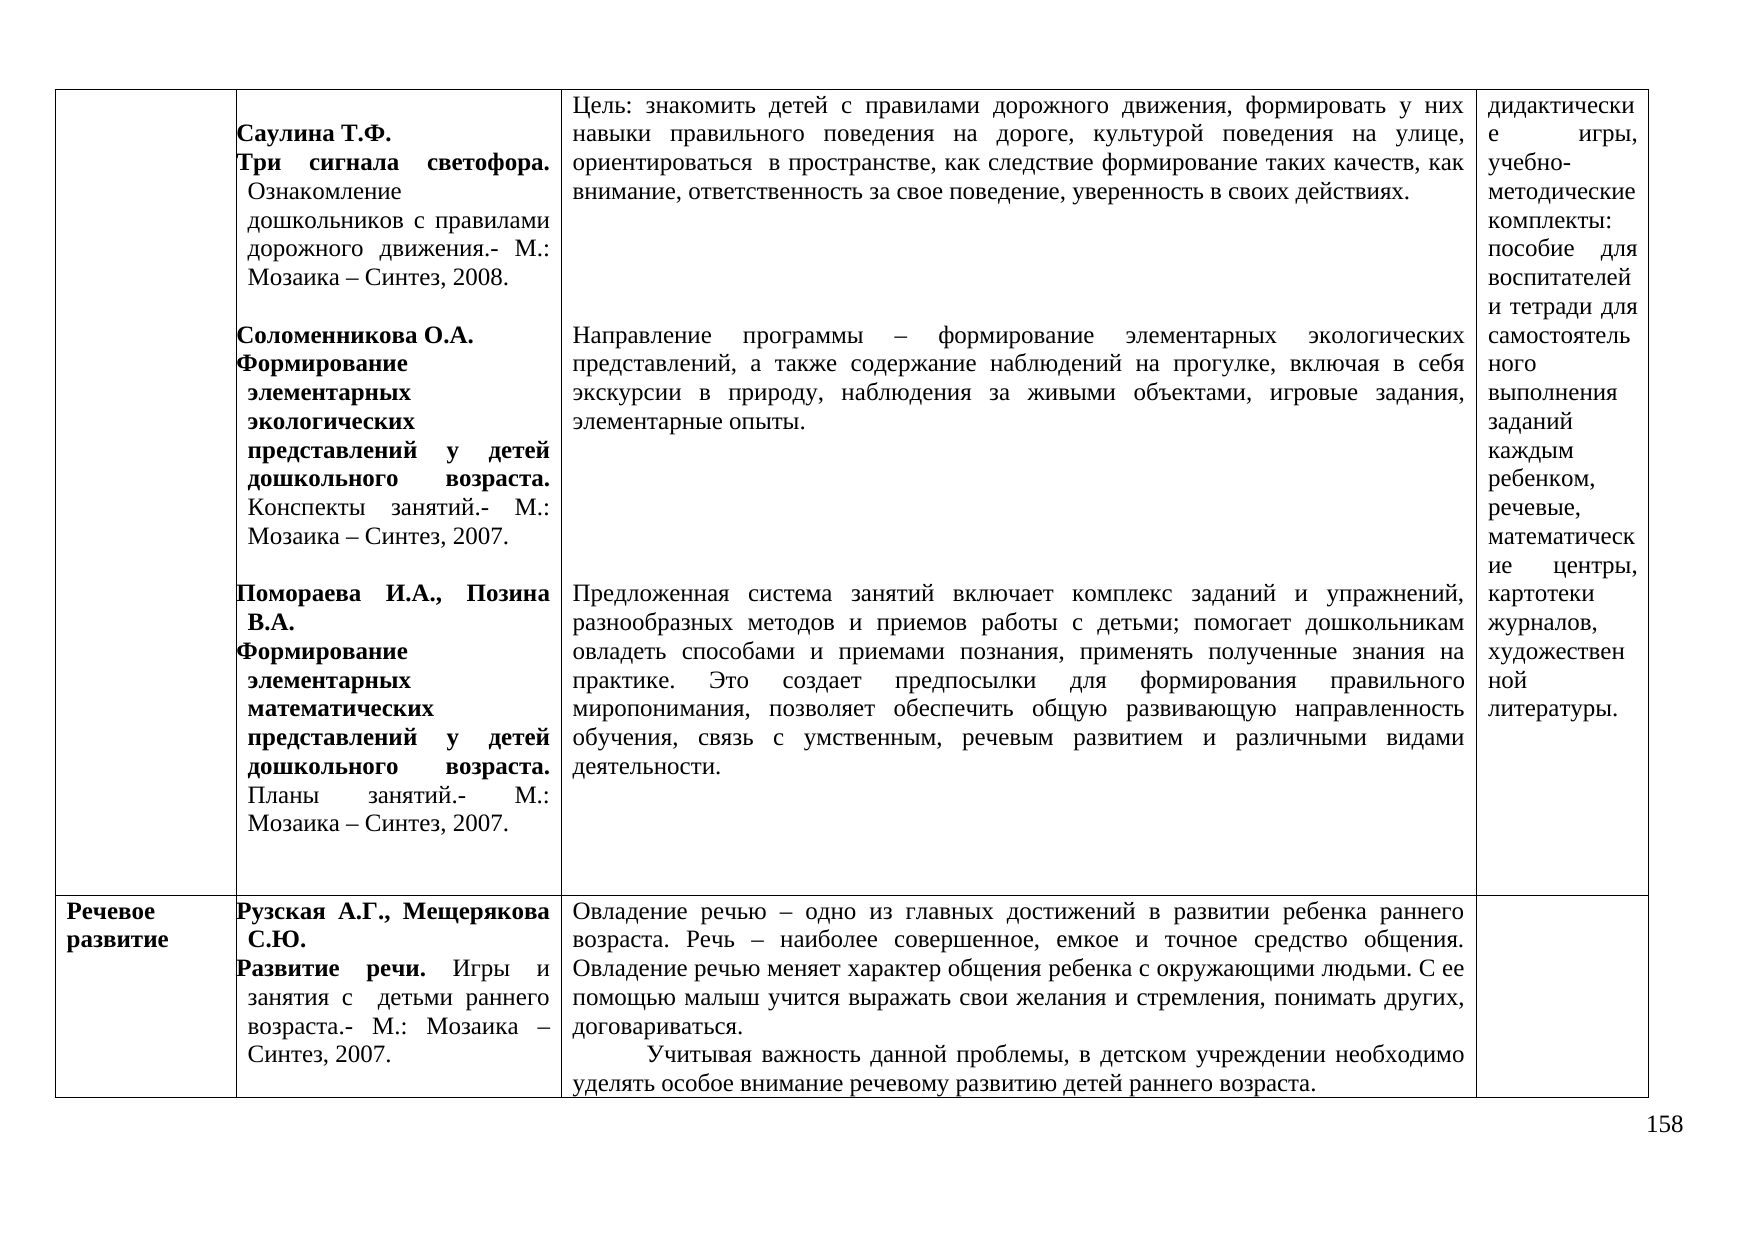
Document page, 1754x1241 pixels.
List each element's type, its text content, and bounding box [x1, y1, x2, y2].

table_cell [562, 896, 1476, 1097]
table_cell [237, 896, 561, 1097]
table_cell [56, 90, 236, 895]
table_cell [562, 90, 1476, 895]
table_cell Речевое развитие [56, 896, 236, 1097]
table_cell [1477, 90, 1648, 895]
table_cell [1477, 896, 1648, 1097]
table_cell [237, 90, 561, 895]
